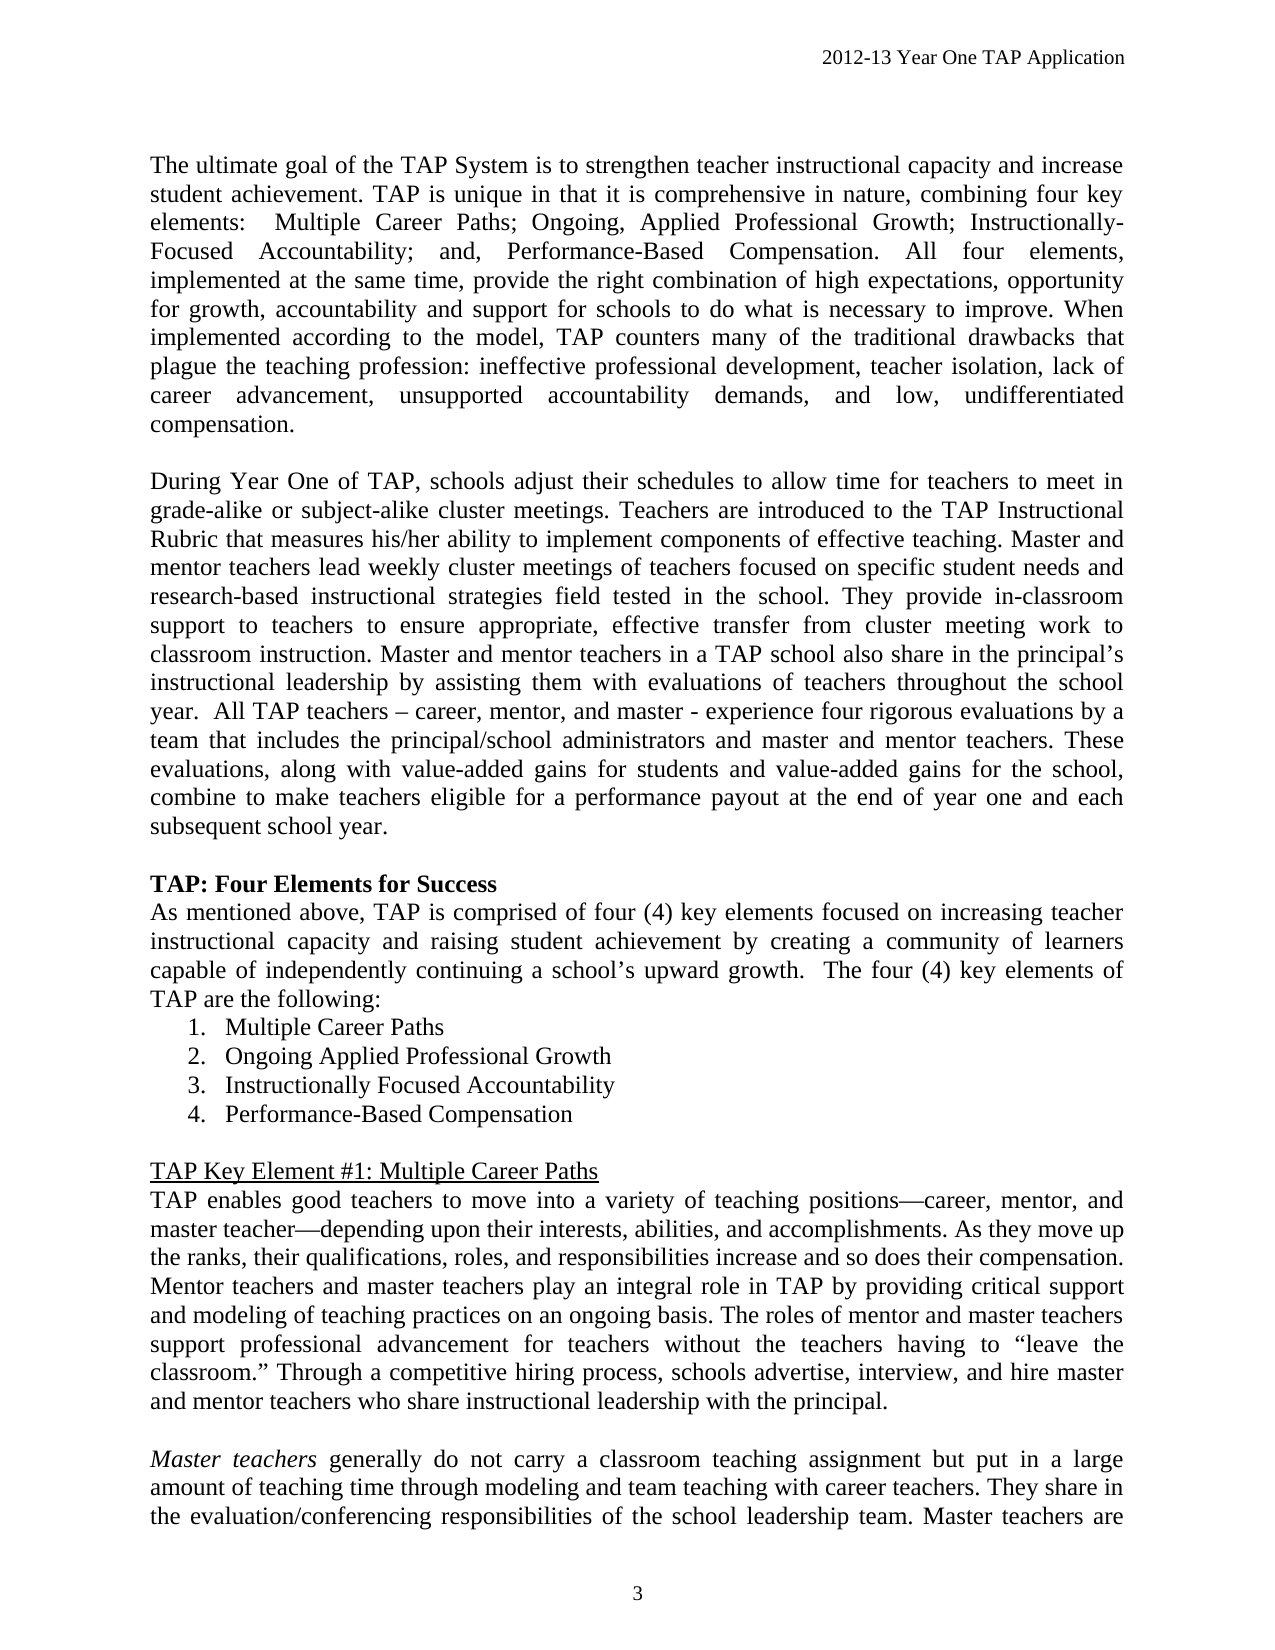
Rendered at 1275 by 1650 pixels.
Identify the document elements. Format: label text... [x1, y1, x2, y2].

text The ultimate goal of the TAP System is to strengthen teacher instructional capacity and increase student achievement. TAP is unique in that it is comprehensive in nature, combining four key elements: Multiple Career Paths; Ongoing, Applied Professional Growth; Instructionally-Focused Accountability; and, Performance-Based Compensation. All four elements, implemented at the same time, provide the right combination of high expectations, opportunity for growth, accountability and support for schools to do what is necessary to improve. When implemented according to the model, TAP counters many of the traditional drawbacks that plague the teaching profession: ineffective professional development, teacher isolation, lack of career advancement, unsupported accountability demands, and low, undifferentiated compensation. [150, 150, 1125, 437]
list Multiple Career Paths [187, 1012, 1125, 1041]
text TAP: Four Elements for Success [150, 869, 1125, 897]
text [150, 1444, 1125, 1530]
list Instructionally Focused Accountability [187, 1070, 1125, 1099]
list Ongoing Applied Professional Growth [187, 1041, 1125, 1070]
text As mentioned above, TAP is comprised of four (4) key elements focused on increasing teacher instructional capacity and raising student achievement by creating a community of learners capable of independently continuing a school’s upward growth. The four (4) key elements of TAP are the following: [150, 897, 1125, 1012]
text During Year One of TAP, schools adjust their schedules to allow time for teachers to meet in grade-alike or subject-alike cluster meetings. Teachers are introduced to the TAP Instructional Rubric that measures his/her ability to implement components of effective teaching. Master and mentor teachers lead weekly cluster meetings of teachers focused on specific student needs and research-based instructional strategies field tested in the school. They provide in-classroom support to teachers to ensure appropriate, effective transfer from cluster meeting work to classroom instruction. Master and mentor teachers in a TAP school also share in the principal’s instructional leadership by assisting them with evaluations of teachers throughout the school year. All TAP teachers – career, mentor, and master - experience four rigorous evaluations by a team that includes the principal/school administrators and master and mentor teachers. These evaluations, along with value-added gains for students and value-added gains for the school, combine to make teachers eligible for a performance payout at the end of year one and each subsequent school year. [150, 466, 1125, 840]
text TAP enables good teachers to move into a variety of teaching positions—career, mentor, and master teacher—depending upon their interests, abilities, and accomplishments. As they move up the ranks, their qualifications, roles, and responsibilities increase and so does their compensation. Mentor teachers and master teachers play an integral role in TAP by providing critical support and modeling of teaching practices on an ongoing basis. The roles of mentor and master teachers support professional advancement for teachers without the teachers having to “leave the classroom.” Through a competitive hiring process, schools advertise, interview, and hire master and mentor teachers who share instructional leadership with the principal. [150, 1185, 1125, 1415]
list Performance-Based Compensation [187, 1099, 1125, 1127]
text TAP Key Element #1: Multiple Career Paths [150, 1156, 1125, 1185]
